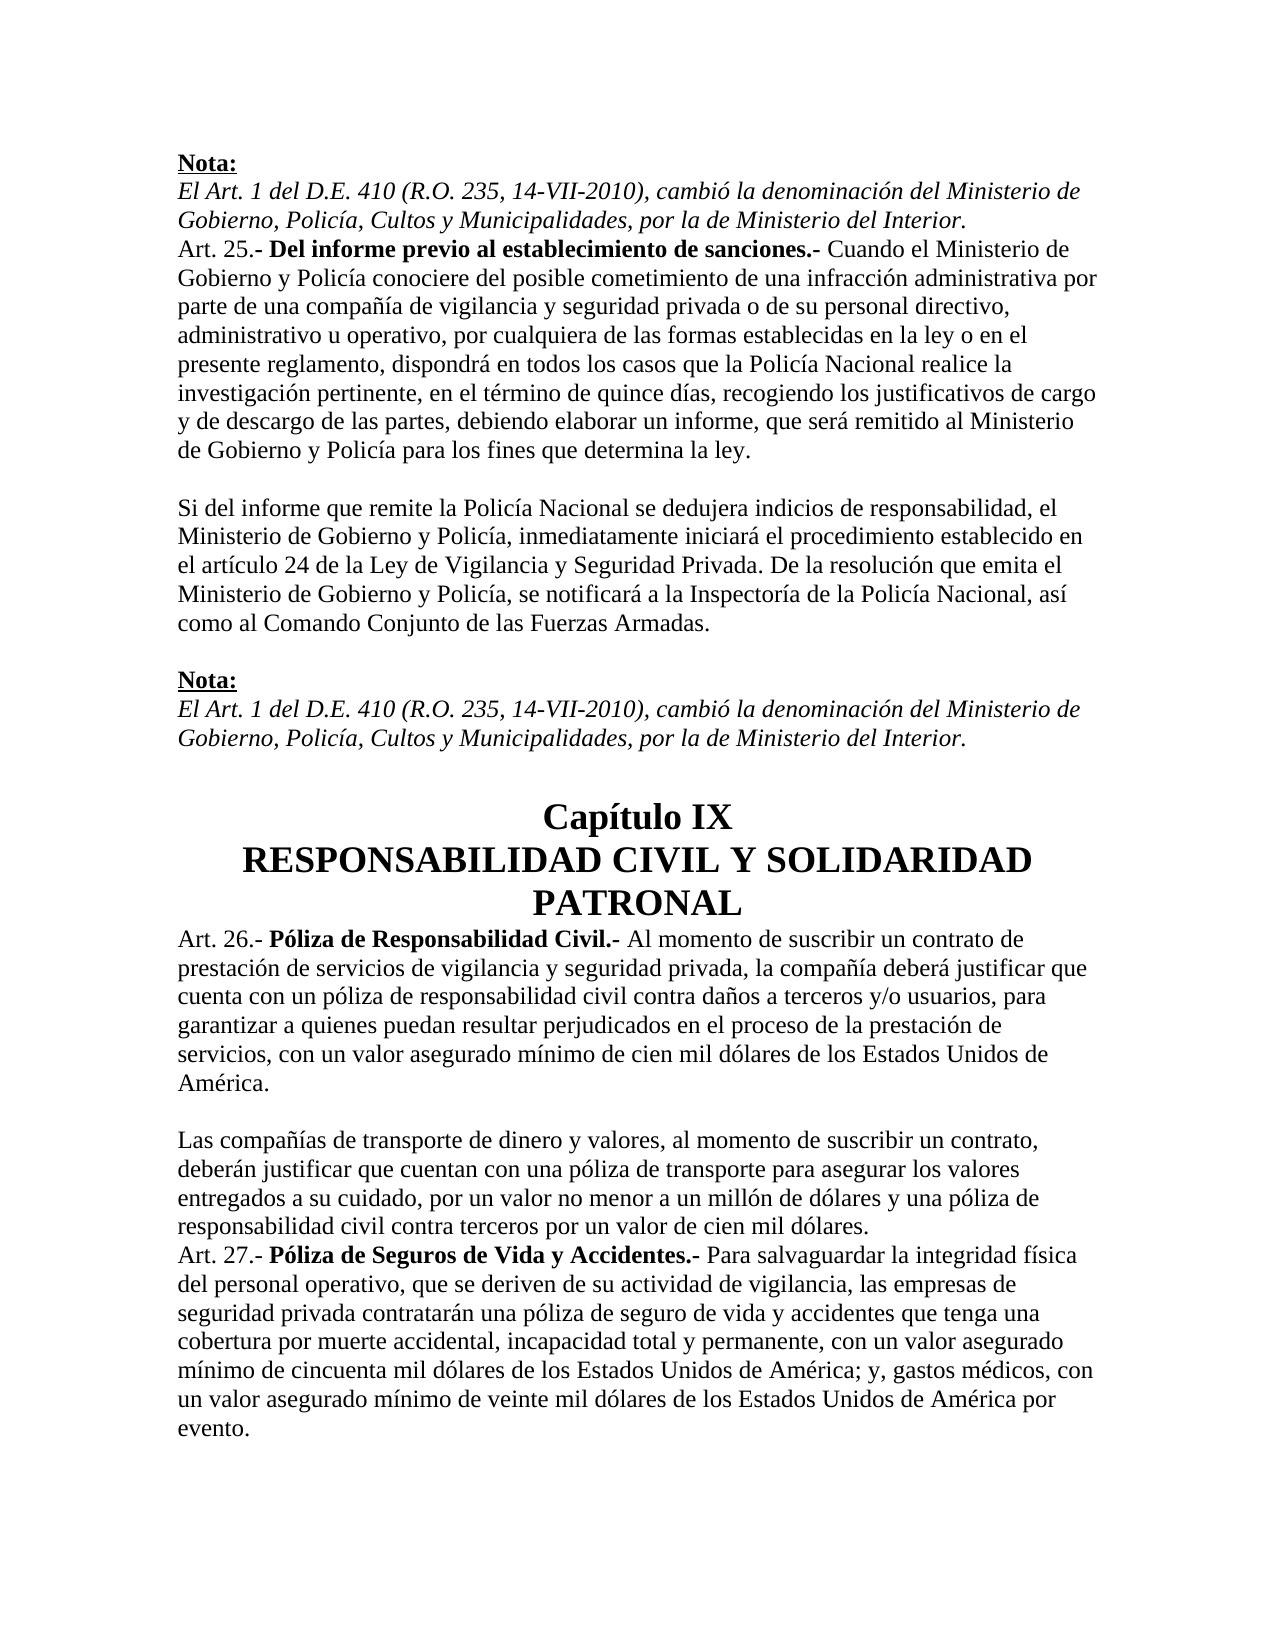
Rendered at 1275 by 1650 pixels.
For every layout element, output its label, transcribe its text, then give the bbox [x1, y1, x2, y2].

text Art. 25.- Del informe previo al establecimiento de sanciones.- Cuando el Ministerio de Gobierno y Policía conociere del posible cometimiento de una infracción administrativa por parte de una compañía de vigilancia y seguridad privada o de su personal directivo, administrativo u operativo, por cualquiera de las formas establecidas en la ley o en el presente reglamento, dispondrá en todos los casos que la Policía Nacional realice la investigación pertinente, en el término de quince días, recogiendo los justificativos de cargo y de descargo de las partes, debiendo elaborar un informe, que será remitido al Ministerio de Gobierno y Policía para los fines que determina la ley. Si del informe que remite la Policía Nacional se dedujera indicios de responsabilidad, el Ministerio de Gobierno y Policía, inmediatamente iniciará el procedimiento establecido en el artículo 24 de la Ley de Vigilancia y Seguridad Privada. De la resolución que emita el Ministerio de Gobierno y Policía, se notificará a la Inspectoría de la Policía Nacional, así como al Comando Conjunto de las Fuerzas Armadas. Nota: El Art. 1 del D.E. 410 (R.O. 235, 14-VII-2010), cambió la denominación del Ministerio de Gobierno, Policía, Cultos y Municipalidades, por la de Ministerio del Interior. [177, 234, 1098, 751]
text Art. 26.- Póliza de Responsabilidad Civil.- Al momento de suscribir un contrato de prestación de servicios de vigilancia y seguridad privada, la compañía deberá justificar que cuenta con un póliza de responsabilidad civil contra daños a terceros y/o usuarios, para garantizar a quienes puedan resultar perjudicados en el proceso de la prestación de servicios, con un valor asegurado mínimo de cien mil dólares de los Estados Unidos de América. Las compañías de transporte de dinero y valores, al momento de suscribir un contrato, deberán justificar que cuentan con una póliza de transporte para asegurar los valores entregados a su cuidado, por un valor no menor a un millón de dólares y una póliza de responsabilidad civil contra terceros por un valor de cien mil dólares. [177, 924, 1098, 1240]
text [177, 148, 1098, 234]
text Capítulo IX RESPONSABILIDAD CIVIL Y SOLIDARIDAD PATRONAL [177, 751, 1098, 924]
text Art. 27.- Póliza de Seguros de Vida y Accidentes.- Para salvaguardar la integridad física del personal operativo, que se deriven de su actividad de vigilancia, las empresas de seguridad privada contratarán una póliza de seguro de vida y accidentes que tenga una cobertura por muerte accidental, incapacidad total y permanente, con un valor asegurado mínimo de cincuenta mil dólares de los Estados Unidos de América; y, gastos médicos, con un valor asegurado mínimo de veinte mil dólares de los Estados Unidos de América por evento. [177, 1240, 1098, 1441]
